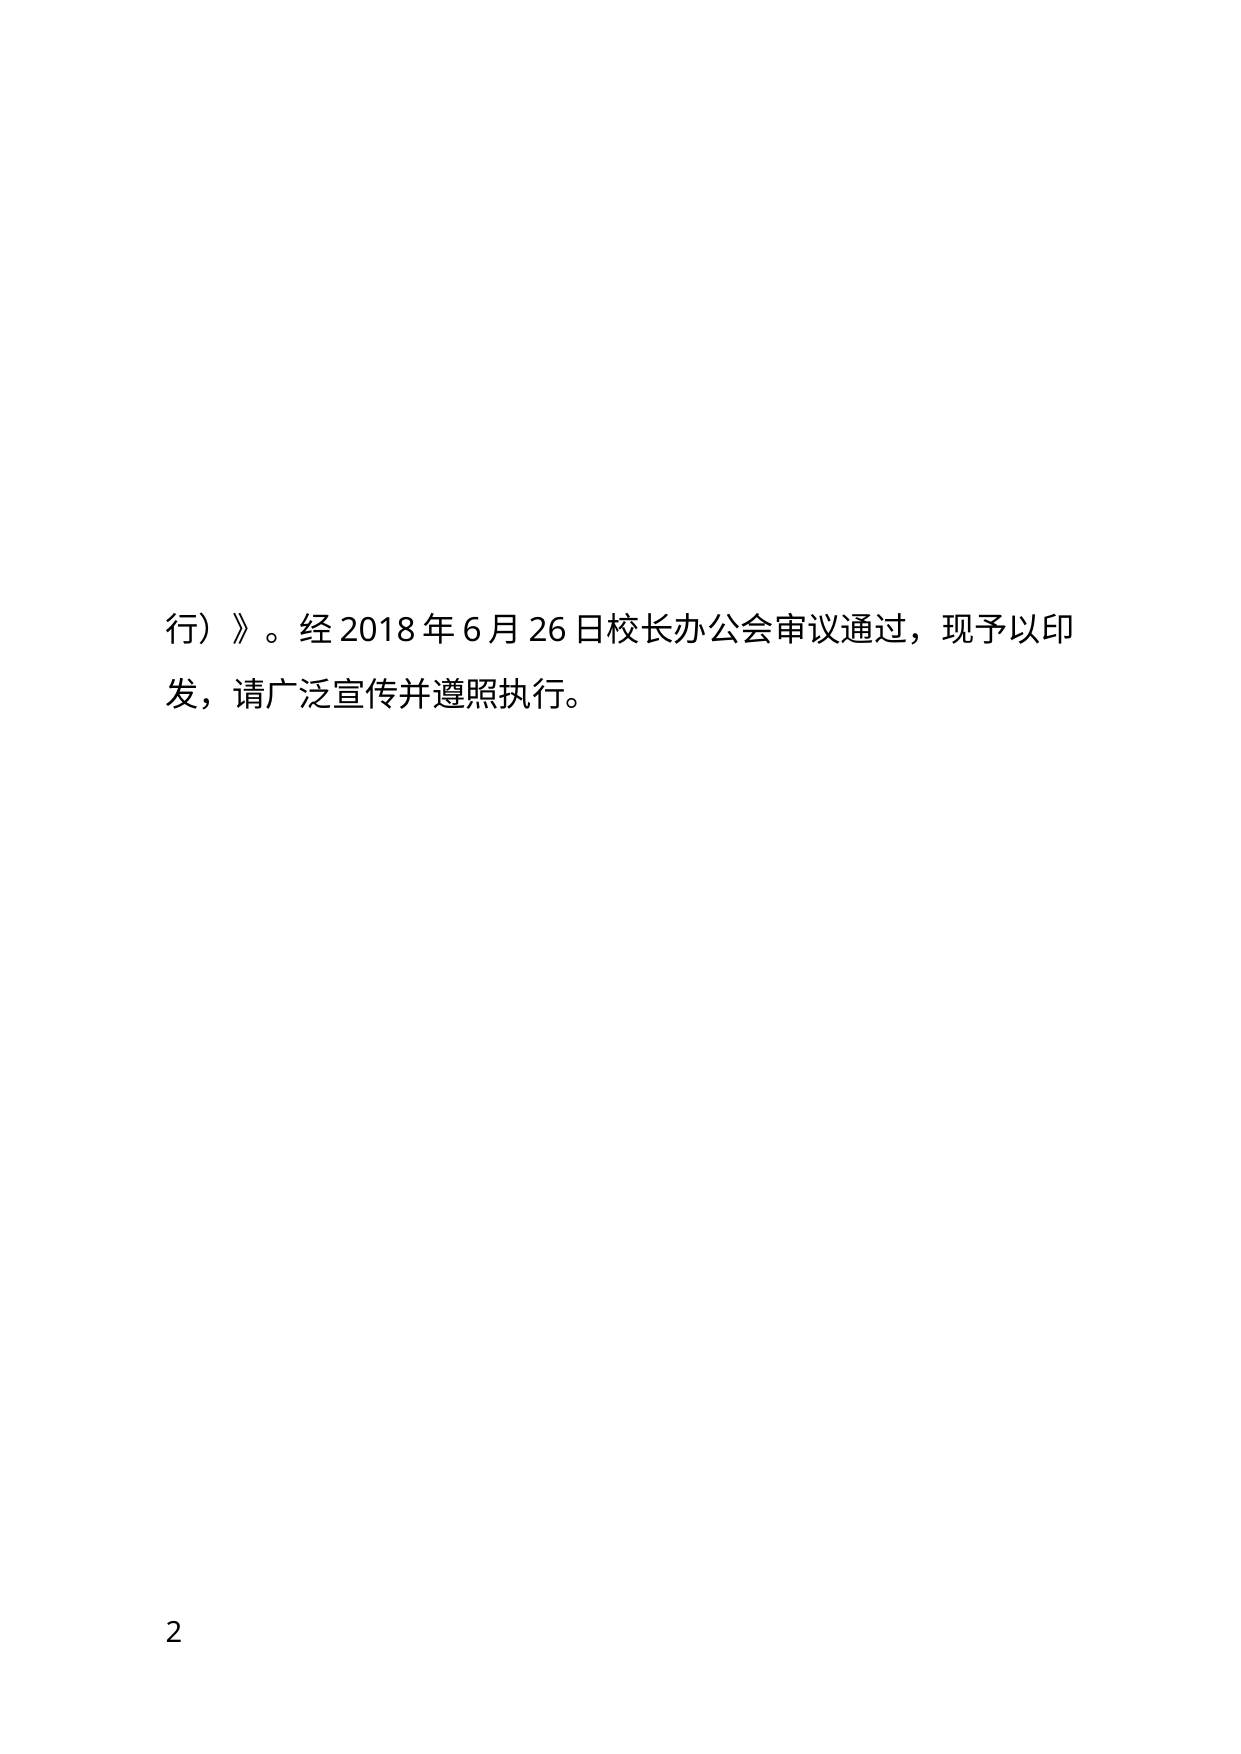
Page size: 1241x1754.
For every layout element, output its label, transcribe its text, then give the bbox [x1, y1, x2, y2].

text 学位论文开题报告评议是研究生培养过程管理的重要环节，是培养研究生科学研究能力、保证研究生学位论文质量的重要手段。为规范我校研究生培养管理流程，深入推进“分类培养”改革，进一步提高研究生培养质量，结合学校实际，修订了《重庆医科大学研究生学位论文开题报告评议办法（试行）》。经2018年6月26日校长办公会审议通过，现予以印发，请广泛宣传并遵照执行。 [165, 594, 1075, 724]
